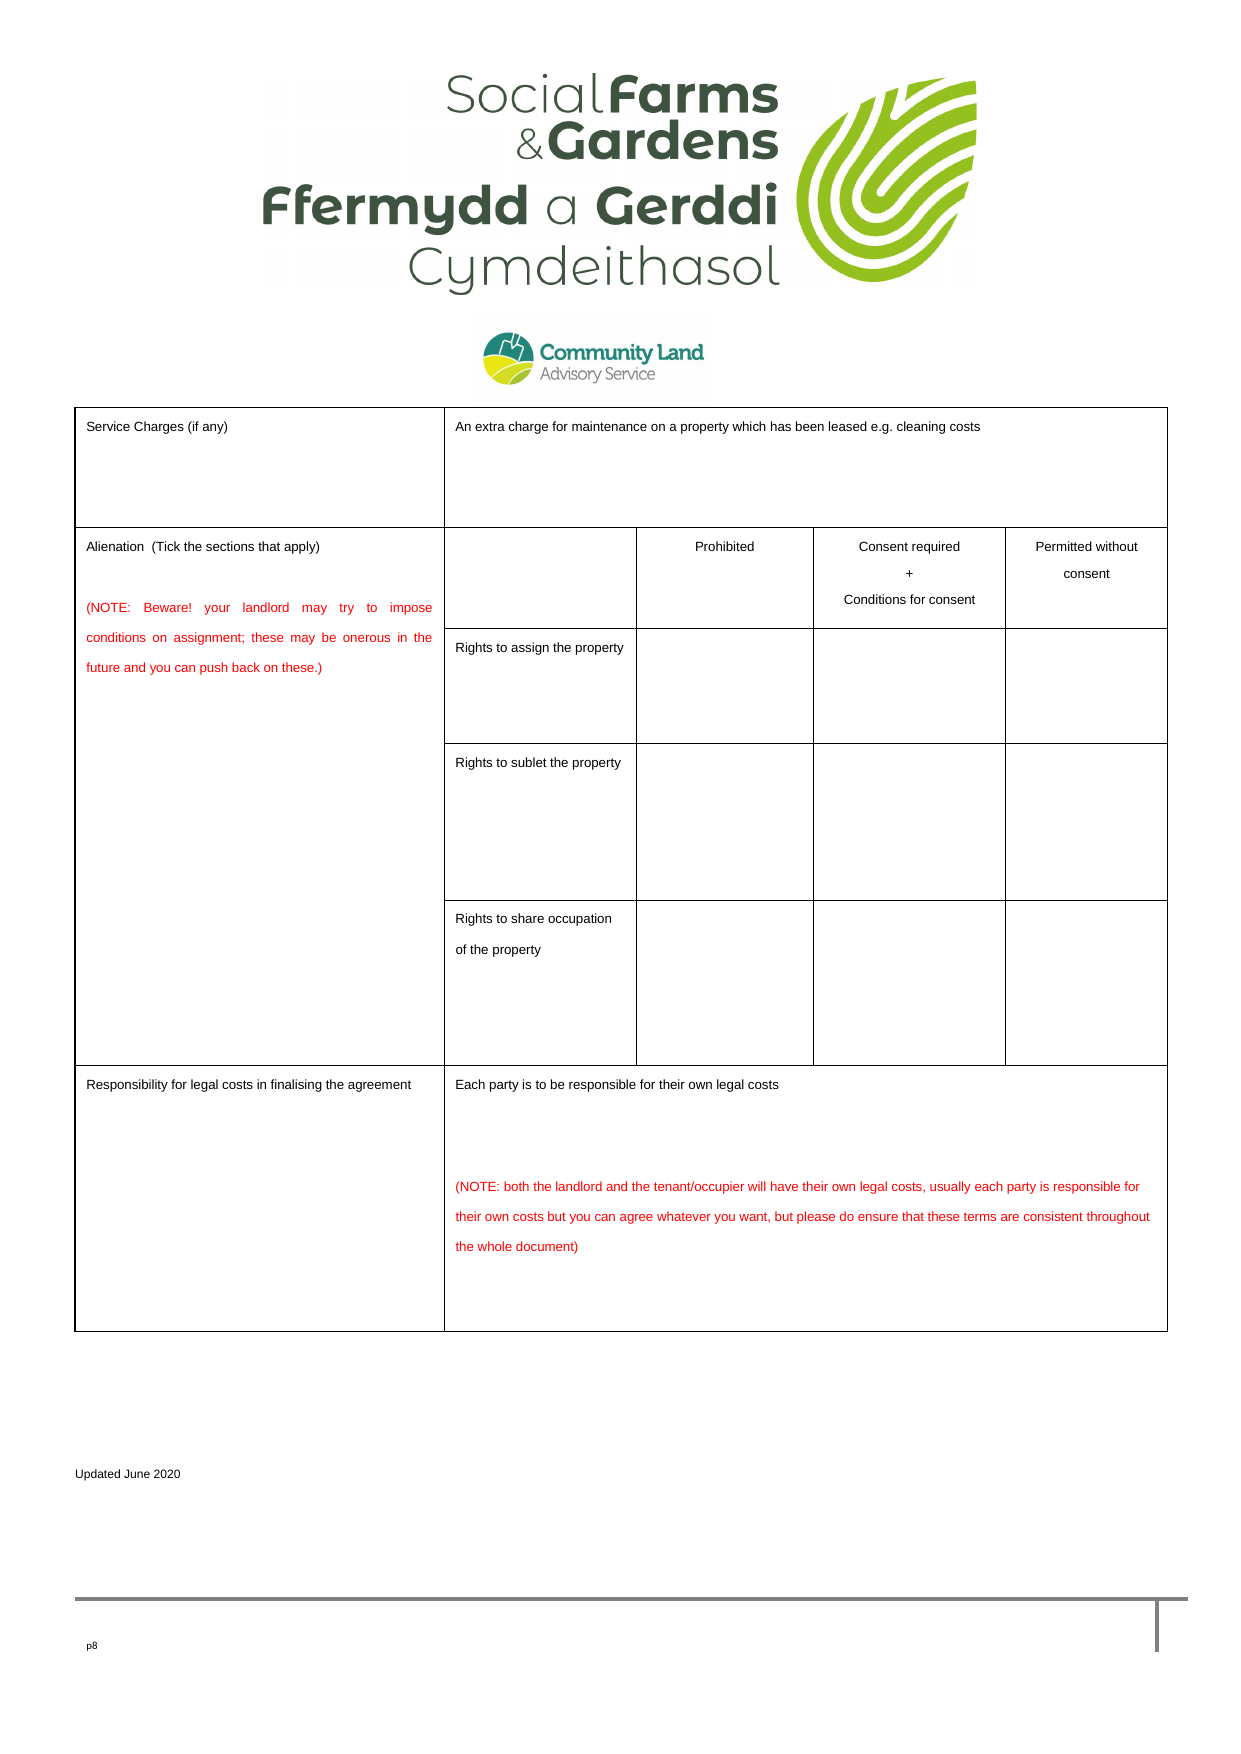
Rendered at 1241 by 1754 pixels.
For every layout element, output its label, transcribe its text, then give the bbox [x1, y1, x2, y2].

table_cell [637, 629, 813, 743]
table_cell [637, 744, 813, 899]
table_cell [1006, 901, 1167, 1065]
picture [472, 309, 712, 407]
table_cell [814, 901, 1005, 1065]
table_cell Rights to share occupation of the property [445, 901, 636, 1065]
table_cell [1006, 629, 1167, 743]
table_cell [445, 528, 636, 628]
table_cell An extra charge for maintenance on a property which has been leased e.g. cleaning costs [445, 408, 1167, 527]
table_cell [1006, 744, 1167, 899]
table_cell Consent required + Conditions for consent [814, 528, 1005, 628]
table_cell [814, 744, 1005, 899]
table_cell Responsibility for legal costs in finalising the agreement [76, 1066, 444, 1331]
table_cell Rights to assign the property [445, 629, 636, 743]
table_cell Service Charges (if any) [76, 408, 444, 527]
table_cell Prohibited [637, 528, 813, 628]
table_cell [814, 629, 1005, 743]
table_cell Each party is to be responsible for their own legal costs (NOTE: both the landlord and the tenant/occupier will have their own legal costs, usually each party is responsible for their own costs but you can agree whatever you want, but please do ensure that these terms are consistent throughout the whole document) [445, 1066, 1167, 1331]
table_cell Rights to sublet the property [445, 744, 636, 899]
table_cell Alienation (Tick the sections that apply) (NOTE: Beware! your landlord may try to impose conditions on assignment; these may be onerous in the future and you can push back on these.) [76, 528, 444, 1065]
text Updated June 2020 [75, 1457, 1165, 1481]
table_cell [637, 901, 813, 1065]
picture [263, 73, 977, 295]
table_cell Permitted without consent [1006, 528, 1167, 628]
